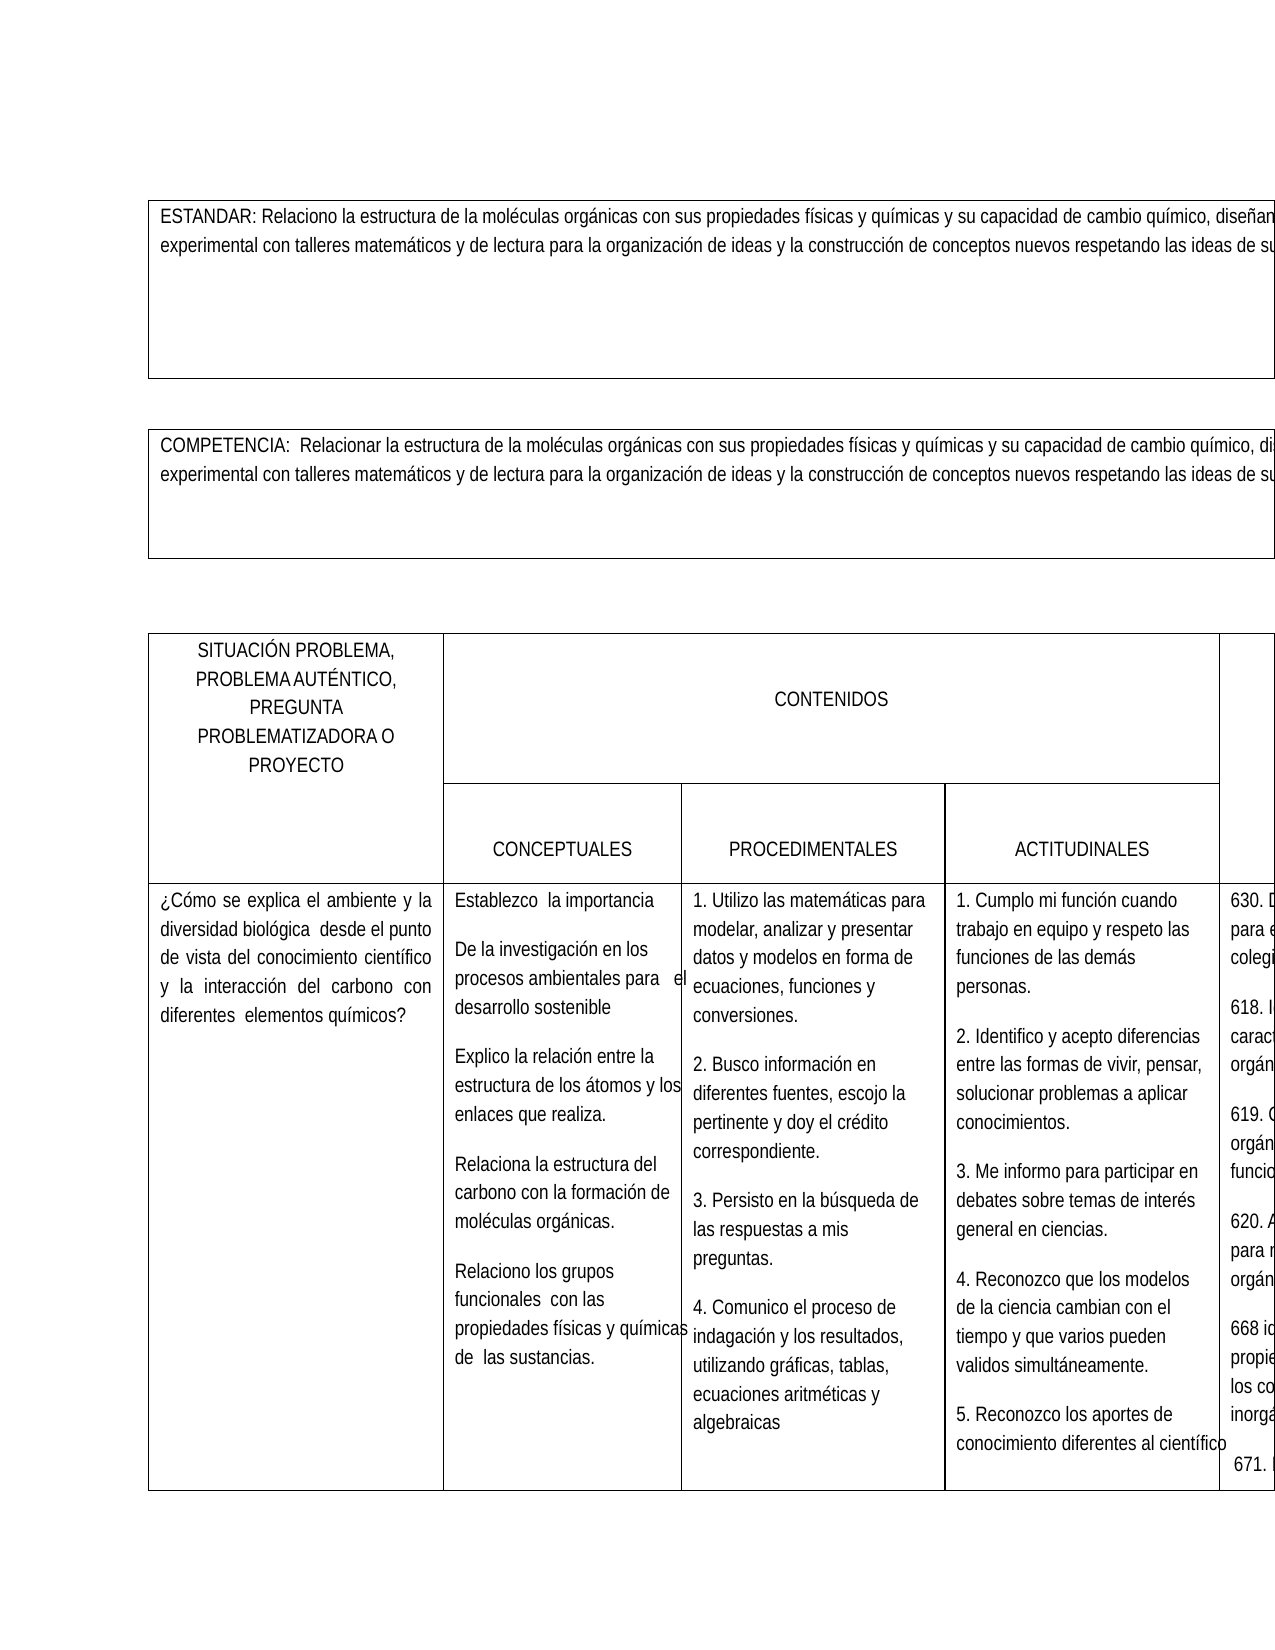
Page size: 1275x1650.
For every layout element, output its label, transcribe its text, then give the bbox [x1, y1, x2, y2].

table_cell PROCEDIMENTALES [682, 784, 944, 883]
table_header ESTANDAR: Relaciono la estructura de la moléculas orgánicas con sus propiedades físicas y químicas y su capacidad de cambio químico, diseñando trabajos en equipo y experimental con talleres matemáticos y de lectura para la organización de ideas y la construcción de conceptos nuevos respetando las ideas de sus compañeros [149, 201, 1274, 378]
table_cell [682, 884, 944, 1490]
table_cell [444, 884, 681, 1490]
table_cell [1220, 884, 1274, 1490]
table_header SITUACIÓN PROBLEMA, PROBLEMA AUTÉNTICO, PREGUNTA PROBLEMATIZADORA O PROYECTO [149, 634, 443, 883]
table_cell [149, 884, 443, 1490]
table_header [1220, 634, 1274, 883]
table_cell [946, 884, 1219, 1490]
table_header CONTENIDOS [444, 634, 1219, 783]
table_cell CONCEPTUALES [444, 784, 681, 883]
table_cell ACTITUDINALES [946, 784, 1219, 883]
table_header COMPETENCIA: Relacionar la estructura de la moléculas orgánicas con sus propiedades físicas y químicas y su capacidad de cambio químico, diseñando trabajos en equipo y experimental con talleres matemáticos y de lectura para la organización de ideas y la construcción de conceptos nuevos respetando las ideas de sus compañeros [149, 430, 1274, 558]
